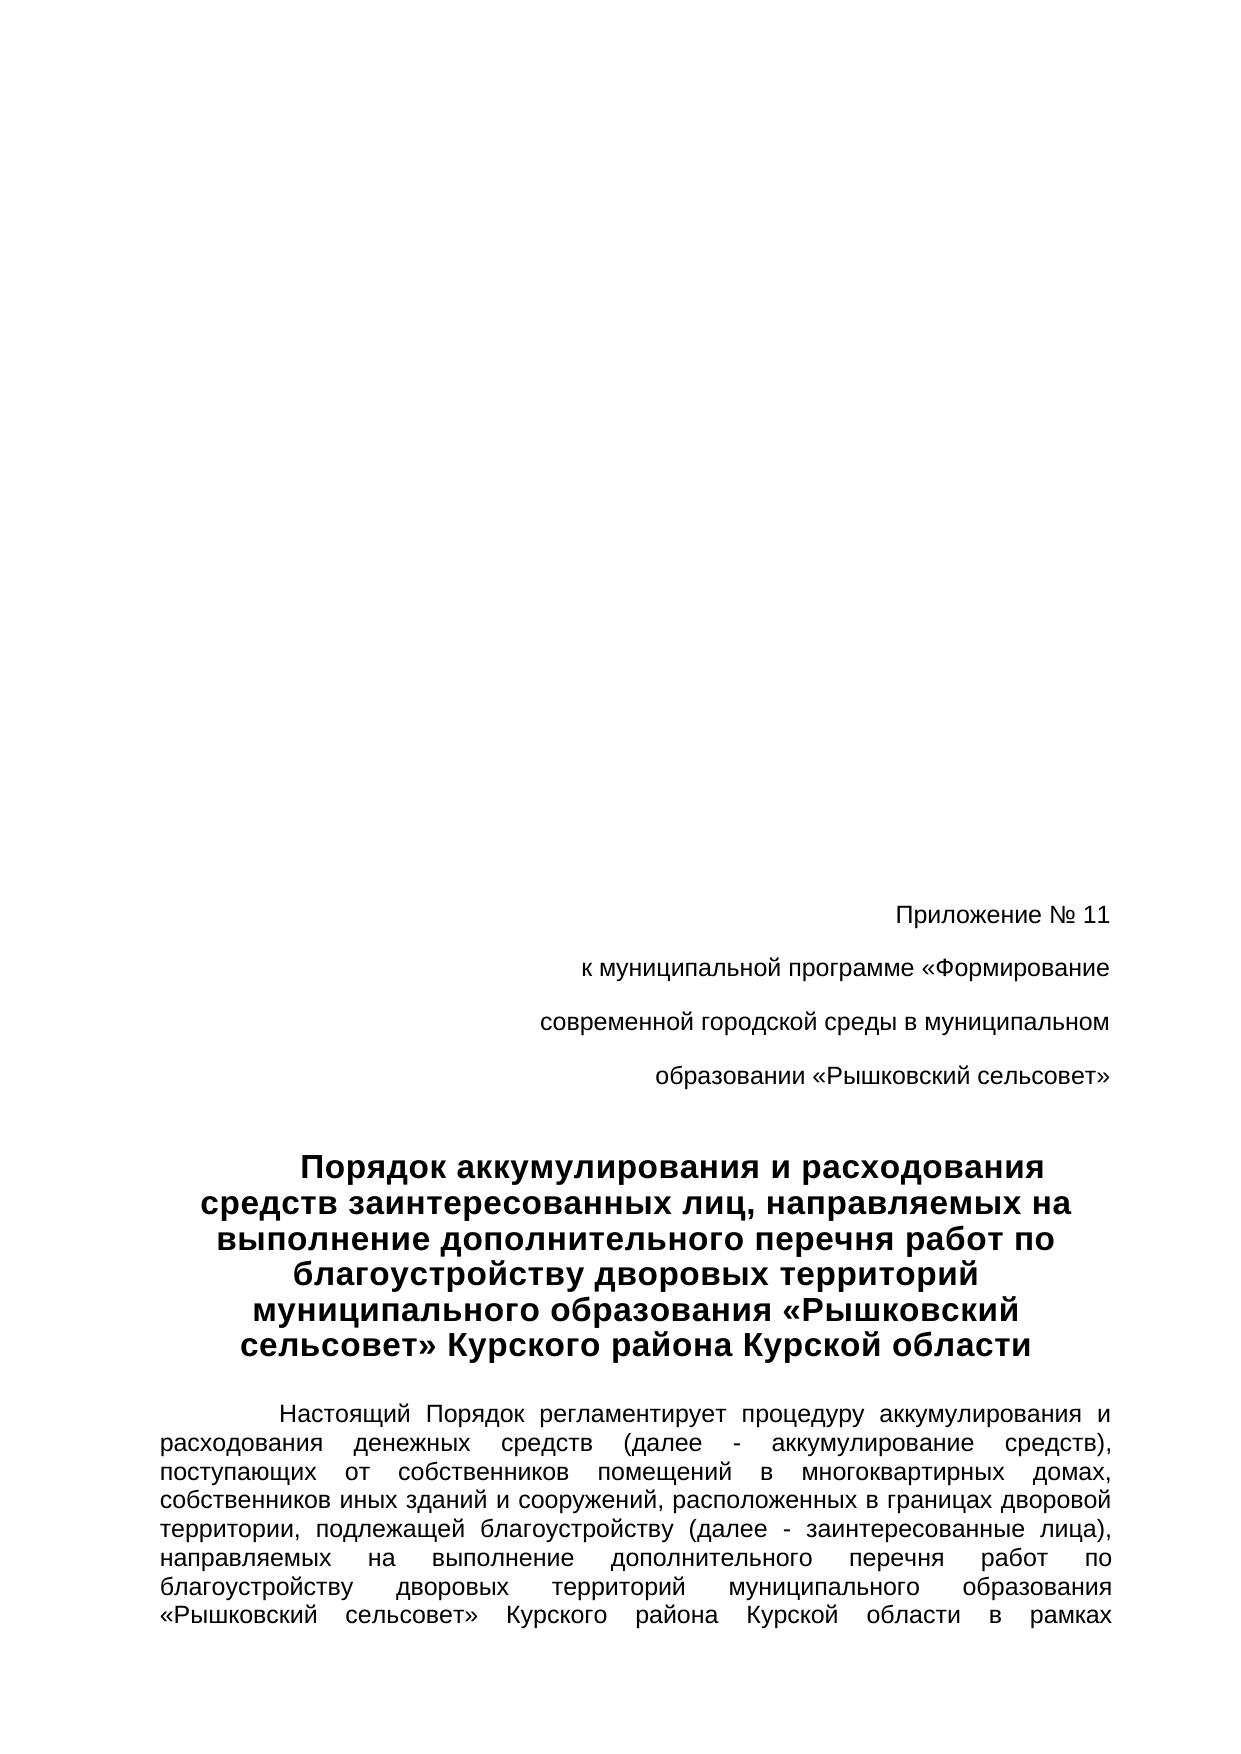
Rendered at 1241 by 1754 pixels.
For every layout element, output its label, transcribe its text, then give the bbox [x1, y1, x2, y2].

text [159, 1399, 1113, 1629]
text Порядок аккумулирования и расходования средств заинтересованных лиц, направляемых на выполнение дополнительного перечня работ по благоустройству дворовых территорий муниципального образования «Рышковский сельсовет» Курского района Курской области [159, 1151, 1113, 1364]
text образовании «Рышковский сельсовет» [159, 1061, 1110, 1090]
text Приложение № 11 [159, 899, 1110, 928]
text к муниципальной программе «Формирование [159, 953, 1110, 982]
text современной городской среды в муниципальном [159, 1007, 1110, 1036]
